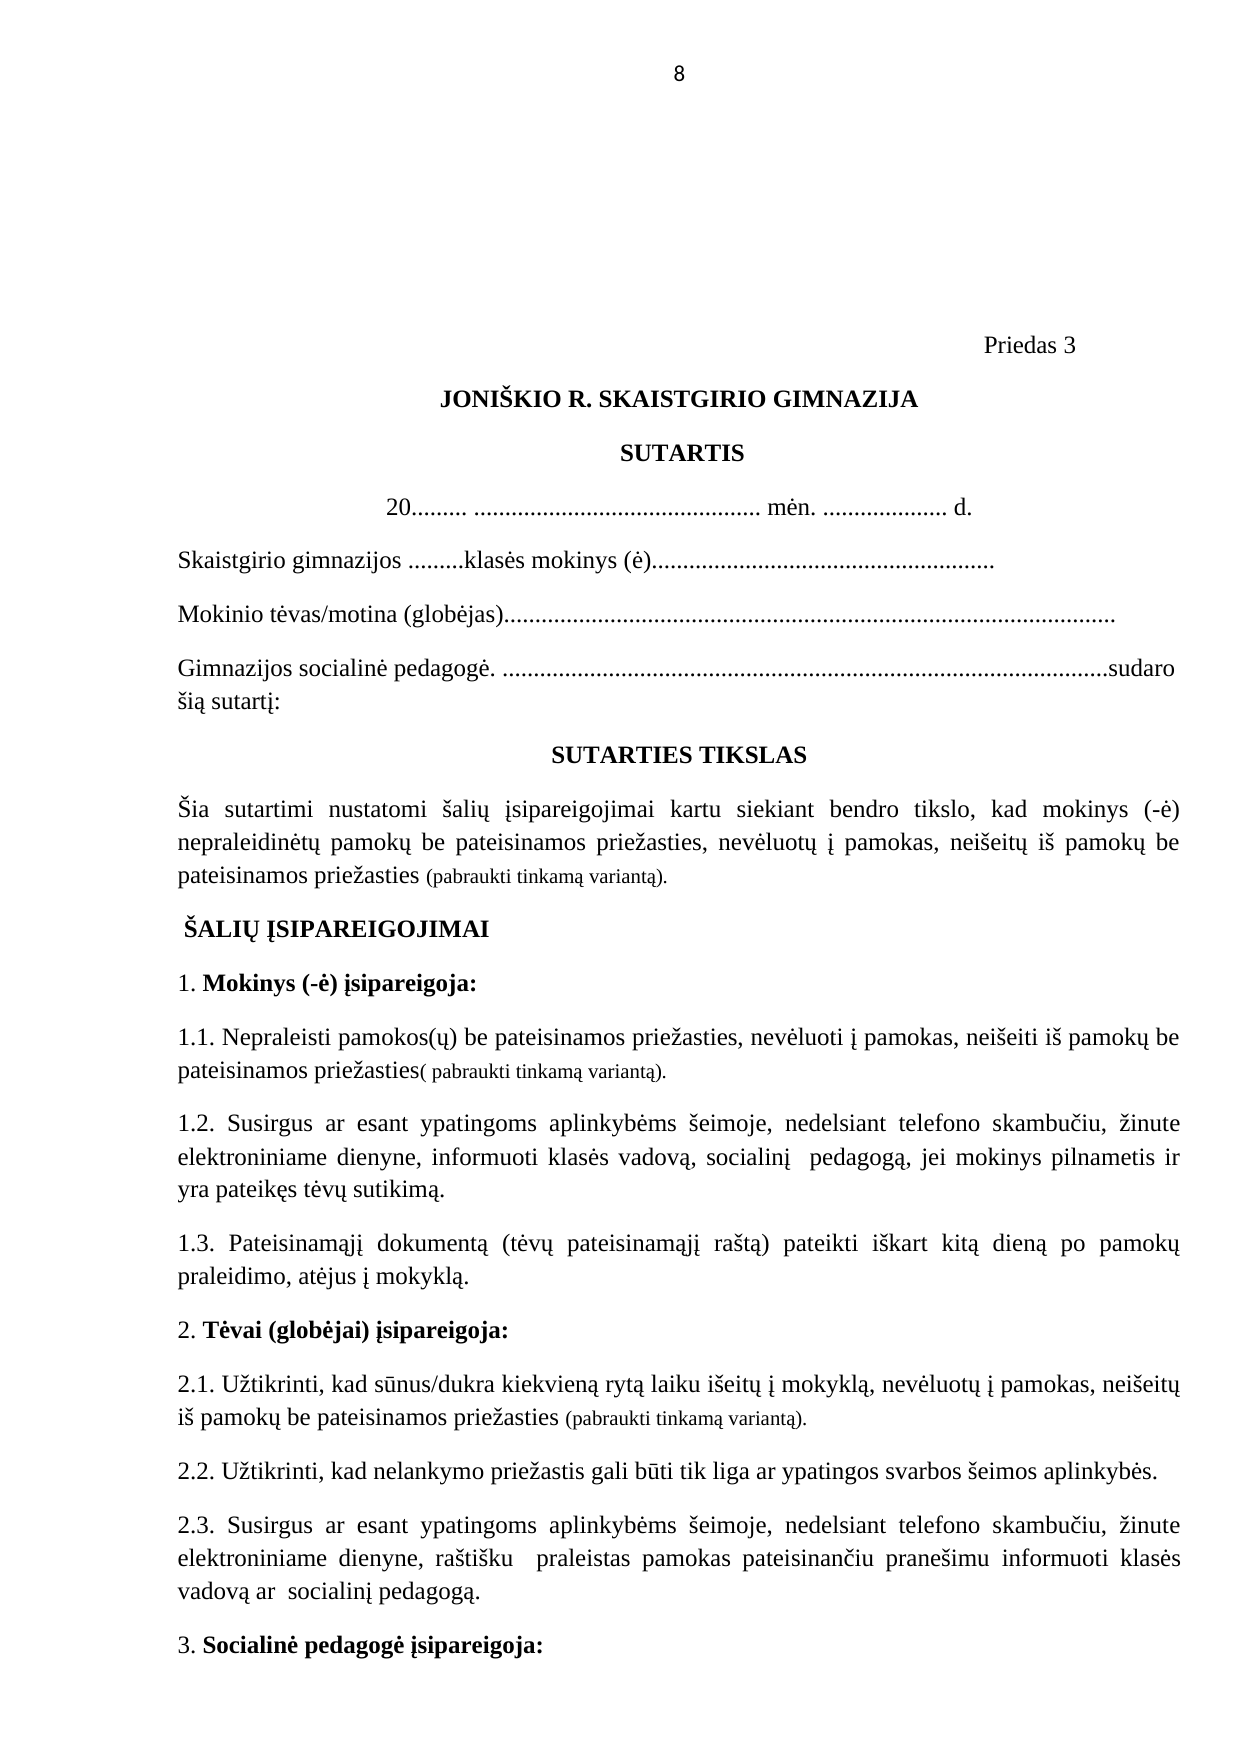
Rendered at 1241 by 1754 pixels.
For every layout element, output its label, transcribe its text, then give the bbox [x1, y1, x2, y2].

text Skaistgirio gimnazijos .........klasės mokinys (ė)....................................................... [177, 546, 1181, 574]
text 1. Mokinys (-ė) įsipareigoja: [177, 968, 1181, 997]
text 2.2. Užtikrinti, kad nelankymo priežastis gali būti tik liga ar ypatingos svarbos šeimos aplinkybės. [177, 1456, 1181, 1485]
text 2.1. Užtikrinti, kad sūnus/dukra kiekvieną rytą laiku išeitų į mokyklą, nevėluotų į pamokas, neišeitų iš pamokų be pateisinamos priežasties (pabraukti tinkamą variantą). [177, 1369, 1181, 1431]
text ŠALIŲ ĮSIPAREIGOJIMAI [177, 914, 1181, 943]
text 1.1. Nepraleisti pamokos(ų) be pateisinamos priežasties, nevėluoti į pamokas, neišeiti iš pamokų be pateisinamos priežasties( pabraukti tinkamą variantą). [177, 1022, 1181, 1083]
text 3. Socialinė pedagogė įsipareigoja: [177, 1630, 1181, 1658]
text Gimnazijos socialinė pedagogė. .................................................................................................sudaro šią sutartį: [177, 653, 1181, 715]
text SUTARTIES TIKSLAS [177, 740, 1181, 769]
text SUTARTIS [177, 438, 1181, 467]
text 2. Tėvai (globėjai) įsipareigoja: [177, 1315, 1181, 1344]
text 2.3. Susirgus ar esant ypatingoms aplinkybėms šeimoje, nedelsiant telefono skambučiu, žinute elektroniniame dienyne, raštišku praleistas pamokas pateisinančiu pranešimu informuoti klasės vadovą ar socialinį pedagogą. [177, 1510, 1181, 1605]
text 1.3. Pateisinamąjį dokumentą (tėvų pateisinamąjį raštą) pateikti iškart kitą dieną po pamokų praleidimo, atėjus į mokyklą. [177, 1228, 1181, 1290]
text Priedas 3 [177, 330, 1181, 359]
text Mokinio tėvas/motina (globėjas).................................................................................................. [177, 599, 1181, 628]
text JONIŠKIO R. SKAISTGIRIO GIMNAZIJA [177, 384, 1181, 413]
text 1.2. Susirgus ar esant ypatingoms aplinkybėms šeimoje, nedelsiant telefono skambučiu, žinute elektroniniame dienyne, informuoti klasės vadovą, socialinį pedagogą, jei mokinys pilnametis ir yra pateikęs tėvų sutikimą. [177, 1108, 1181, 1203]
text Šia sutartimi nustatomi šalių įsipareigojimai kartu siekiant bendro tikslo, kad mokinys (-ė) nepraleidinėtų pamokų be pateisinamos priežasties, nevėluotų į pamokas, neišeitų iš pamokų be pateisinamos priežasties (pabraukti tinkamą variantą). [177, 794, 1181, 889]
text 20......... .............................................. mėn. .................... d. [177, 492, 1181, 521]
